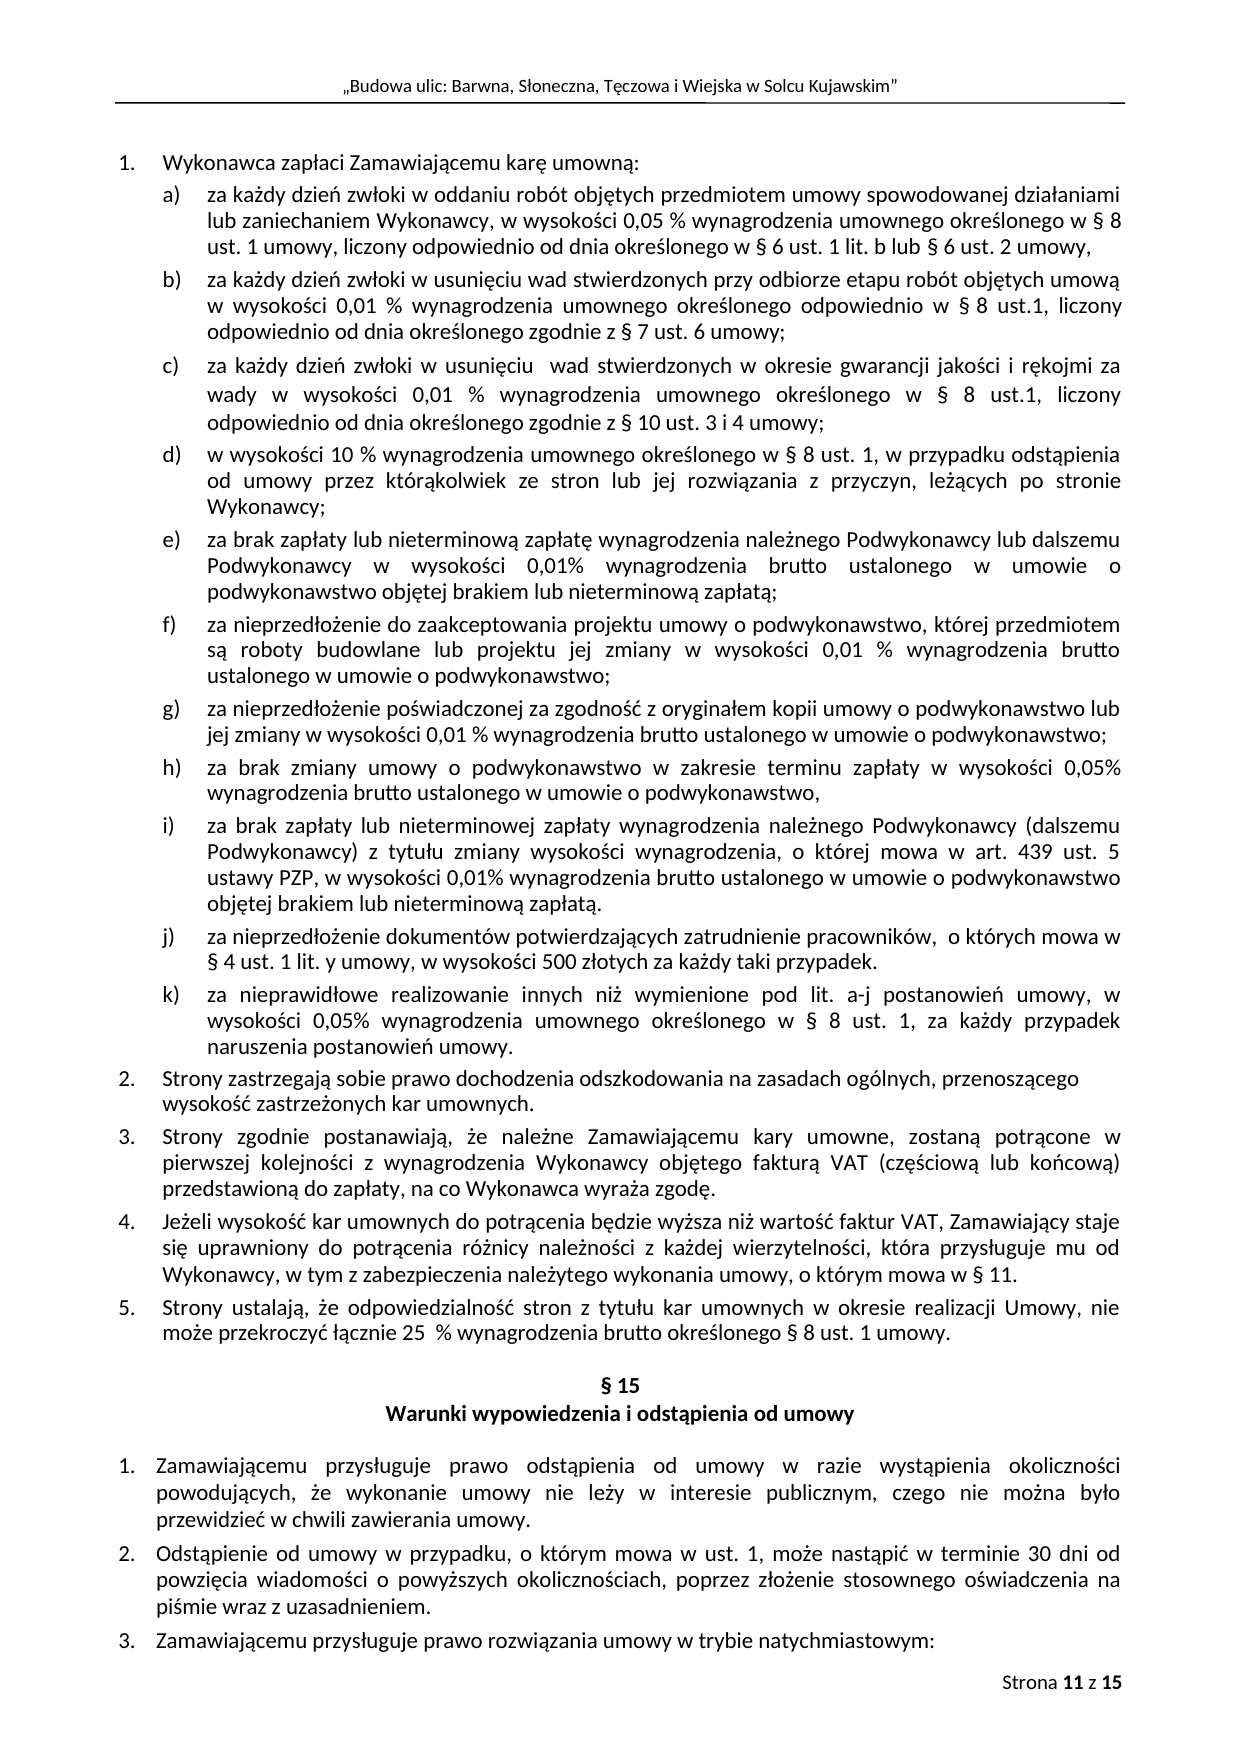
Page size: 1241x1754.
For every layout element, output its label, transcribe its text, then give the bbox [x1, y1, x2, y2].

list za brak zapłaty lub nieterminową zapłatę wynagrodzenia należnego Podwykonawcy lub dalszemu Podwykonawcy w wysokości 0,01% wynagrodzenia brutto ustalonego w umowie o podwykonawstwo objętej brakiem lub nieterminową zapłatą; [162, 527, 1122, 605]
list Wykonawca zapłaci Zamawiającemu karę umowną: [118, 148, 1122, 176]
list Strony ustalają, że odpowiedzialność stron z tytułu kar umownych w okresie realizacji Umowy, nie może przekroczyć łącznie 25 % wynagrodzenia brutto określonego § 8 ust. 1 umowy. [118, 1294, 1122, 1346]
list za każdy dzień zwłoki w usunięciu wad stwierdzonych przy odbiorze etapu robót objętych umową w wysokości 0,01 % wynagrodzenia umownego określonego odpowiednio w § 8 ust.1, liczony odpowiednio od dnia określonego zgodnie z § 7 ust. 6 umowy; [162, 266, 1122, 345]
list za nieprzedłożenie poświadczonej za zgodność z oryginałem kopii umowy o podwykonawstwo lub jej zmiany w wysokości 0,01 % wynagrodzenia brutto ustalonego w umowie o podwykonawstwo; [162, 696, 1122, 748]
list Zamawiającemu przysługuje prawo odstąpienia od umowy w razie wystąpienia okoliczności powodujących, że wykonanie umowy nie leży w interesie publicznym, czego nie można było przewidzieć w chwili zawierania umowy. [118, 1452, 1122, 1533]
list za każdy dzień zwłoki w usunięciu wad stwierdzonych w okresie gwarancji jakości i rękojmi za wady w wysokości 0,01 % wynagrodzenia umownego określonego w § 8 ust.1, liczony odpowiednio od dnia określonego zgodnie z § 10 ust. 3 i 4 umowy; [162, 352, 1122, 436]
list Zamawiającemu przysługuje prawo rozwiązania umowy w trybie natychmiastowym: [118, 1627, 1122, 1655]
text § 15 [118, 1371, 1122, 1399]
list Strony zgodnie postanawiają, że należne Zamawiającemu kary umowne, zostaną potrącone w pierwszej kolejności z wynagrodzenia Wykonawcy objętego fakturą VAT (częściową lub końcową) przedstawioną do zapłaty, na co Wykonawca wyraża zgodę. [118, 1123, 1122, 1202]
list Jeżeli wysokość kar umownych do potrącenia będzie wyższa niż wartość faktur VAT, Zamawiający staje się uprawniony do potrącenia różnicy należności z każdej wierzytelności, która przysługuje mu od Wykonawcy, w tym z zabezpieczenia należytego wykonania umowy, o którym mowa w § 11. [118, 1208, 1122, 1288]
list Strony zastrzegają sobie prawo dochodzenia odszkodowania na zasadach ogólnych, przenoszącego wysokość zastrzeżonych kar umownych. [118, 1066, 1122, 1117]
list Odstąpienie od umowy w przypadku, o którym mowa w ust. 1, może nastąpić w terminie 30 dni od powzięcia wiadomości o powyższych okolicznościach, poprzez złożenie stosownego oświadczenia na piśmie wraz z uzasadnieniem. [118, 1539, 1122, 1620]
list za brak zapłaty lub nieterminowej zapłaty wynagrodzenia należnego Podwykonawcy (dalszemu Podwykonawcy) z tytułu zmiany wysokości wynagrodzenia, o której mowa w art. 439 ust. 5 ustawy PZP, w wysokości 0,01% wynagrodzenia brutto ustalonego w umowie o podwykonawstwo objętej brakiem lub nieterminową zapłatą. [162, 813, 1122, 917]
list za nieprawidłowe realizowanie innych niż wymienione pod lit. a-j postanowień umowy, w wysokości 0,05% wynagrodzenia umownego określonego w § 8 ust. 1, za każdy przypadek naruszenia postanowień umowy. [162, 982, 1122, 1060]
list za brak zmiany umowy o podwykonawstwo w zakresie terminu zapłaty w wysokości 0,05% wynagrodzenia brutto ustalonego w umowie o podwykonawstwo, [162, 754, 1122, 806]
list za nieprzedłożenie dokumentów potwierdzających zatrudnienie pracowników, o których mowa w § 4 ust. 1 lit. y umowy, w wysokości 500 złotych za każdy taki przypadek. [162, 923, 1122, 976]
list za każdy dzień zwłoki w oddaniu robót objętych przedmiotem umowy spowodowanej działaniami lub zaniechaniem Wykonawcy, w wysokości 0,05 % wynagrodzenia umownego określonego w § 8 ust. 1 umowy, liczony odpowiednio od dnia określonego w § 6 ust. 1 lit. b lub § 6 ust. 2 umowy, [162, 182, 1122, 260]
list za nieprzedłożenie do zaakceptowania projektu umowy o podwykonawstwo, której przedmiotem są roboty budowlane lub projektu jej zmiany w wysokości 0,01 % wynagrodzenia brutto ustalonego w umowie o podwykonawstwo; [162, 611, 1122, 689]
text Warunki wypowiedzenia i odstąpienia od umowy [118, 1399, 1122, 1427]
list w wysokości 10 % wynagrodzenia umownego określonego w § 8 ust. 1, w przypadku odstąpienia od umowy przez którąkolwiek ze stron lub jej rozwiązania z przyczyn, leżących po stronie Wykonawcy; [162, 442, 1122, 520]
